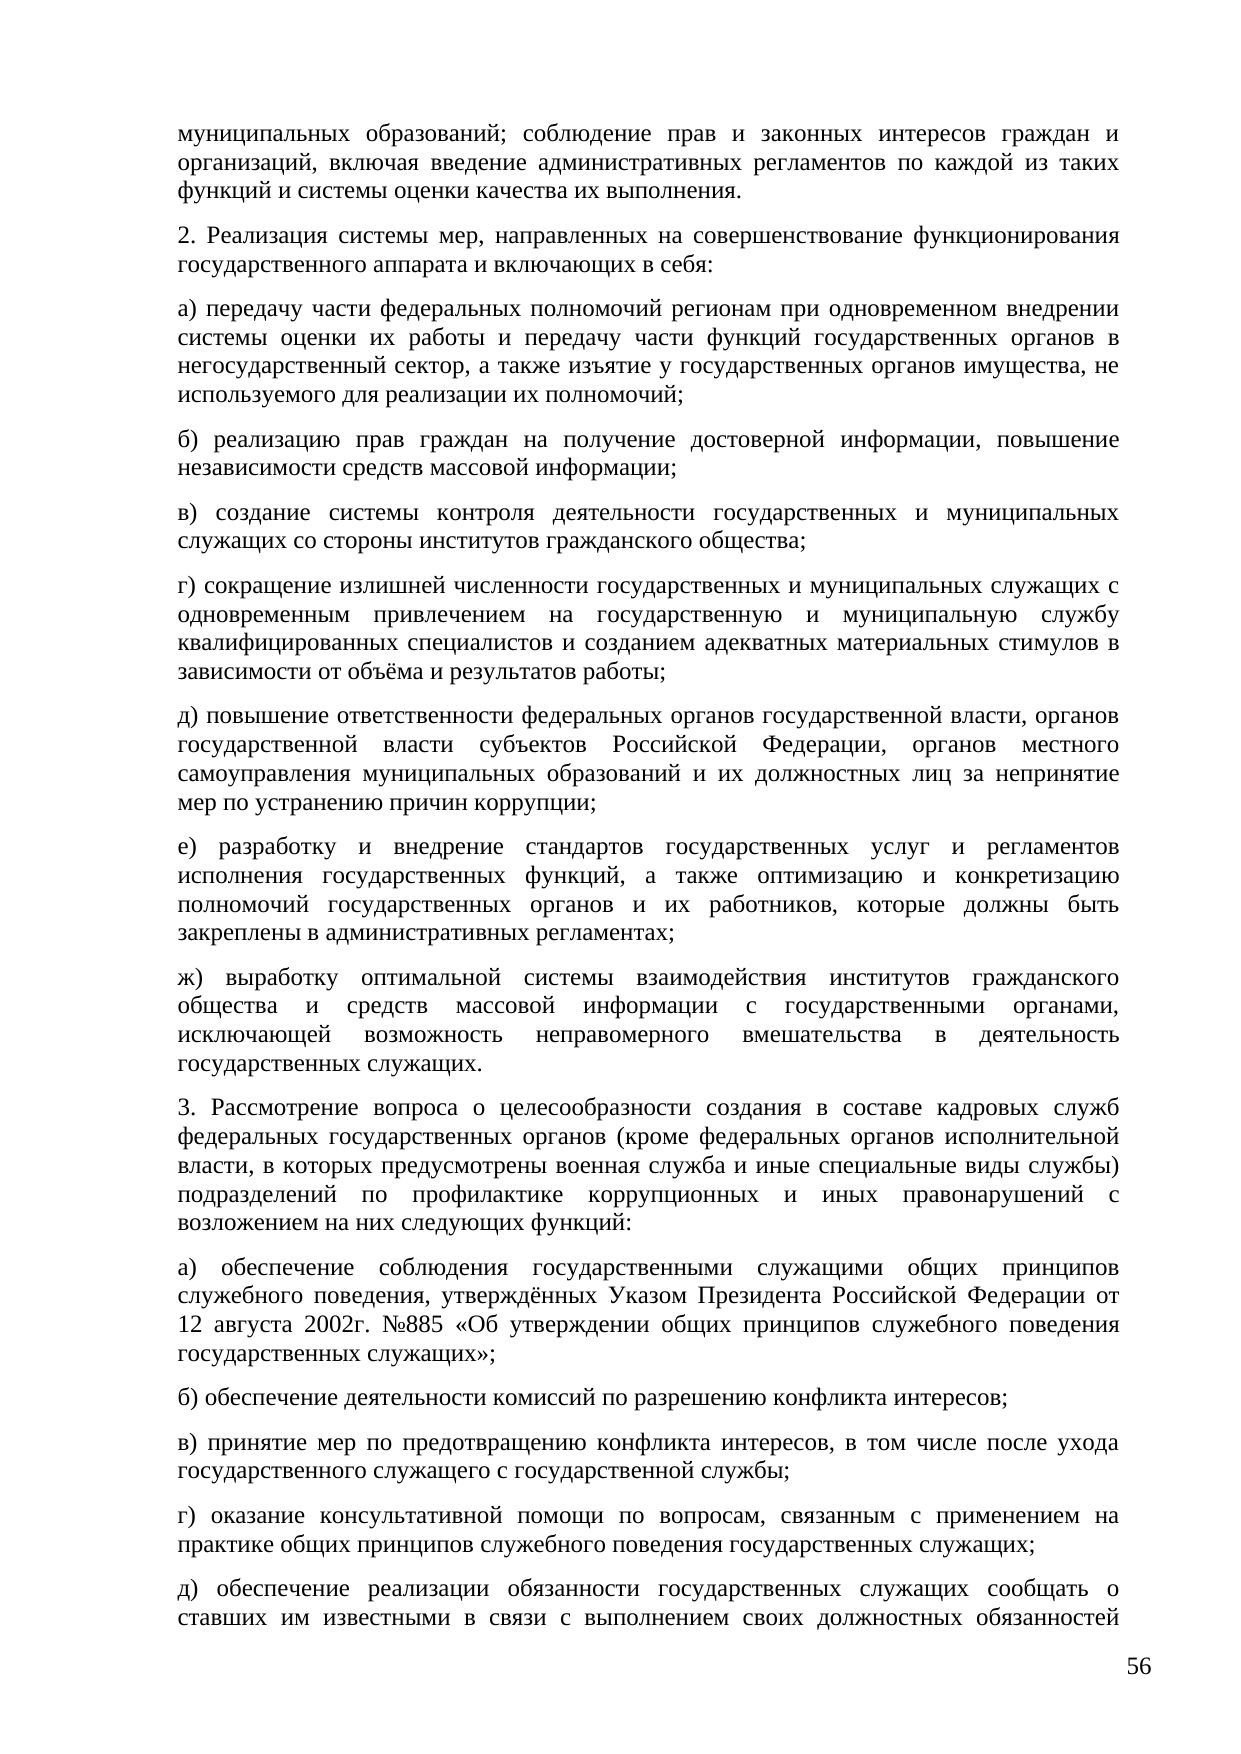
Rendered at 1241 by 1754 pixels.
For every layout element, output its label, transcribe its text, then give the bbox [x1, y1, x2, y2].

text г) оказание консультативной помощи по вопросам, связанным с применением на практике общих принципов служебного поведения государственных служащих; [177, 1500, 1120, 1557]
text в) создание системы контроля деятельности государственных и муниципальных служащих со стороны институтов гражданского общества; [177, 497, 1120, 554]
text а) передачу части федеральных полномочий регионам при одновременном внедрении системы оценки их работы и передачу части функций государственных органов в негосударственный сектор, а также изъятие у государственных органов имущества, не используемого для реализации их полномочий; [177, 293, 1120, 408]
text в) принятие мер по предотвращению конфликта интересов, в том числе после ухода государственного служащего с государственной службы; [177, 1427, 1120, 1484]
text б) обеспечение деятельности комиссий по разрешению конфликта интересов; [177, 1382, 1120, 1411]
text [177, 1573, 1120, 1631]
text 2. Реализация системы мер, направленных на совершенствование функционирования государственного аппарата и включающих в себя: [177, 220, 1120, 277]
text д) повышение ответственности федеральных органов государственной власти, органов государственной власти субъектов Российской Федерации, органов местного самоуправления муниципальных образований и их должностных лиц за непринятие мер по устранению причин коррупции; [177, 701, 1120, 816]
text е) разработку и внедрение стандартов государственных услуг и регламентов исполнения государственных функций, а также оптимизацию и конкретизацию полномочий государственных органов и их работников, которые должны быть закреплены в административных регламентах; [177, 831, 1120, 946]
text а) обеспечение соблюдения государственными служащими общих принципов служебного поведения, утверждённых Указом Президента Российской Федерации от 12 августа 2002г. №885 «Об утверждении общих принципов служебного поведения государственных служащих»; [177, 1252, 1120, 1367]
text ж) выработку оптимальной системы взаимодействия институтов гражданского общества и средств массовой информации с государственными органами, исключающей возможность неправомерного вмешательства в деятельность государственных служащих. [177, 962, 1120, 1077]
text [177, 118, 1120, 204]
text б) реализацию прав граждан на получение достоверной информации, повышение независимости средств массовой информации; [177, 424, 1120, 481]
text 3. Рассмотрение вопроса о целесообразности создания в составе кадровых служб федеральных государственных органов (кроме федеральных органов исполнительной власти, в которых предусмотрены военная служба и иные специальные виды службы) подразделений по профилактике коррупционных и иных правонарушений с возложением на них следующих функций: [177, 1092, 1120, 1236]
text г) сокращение излишней численности государственных и муниципальных служащих с одновременным привлечением на государственную и муниципальную службу квалифицированных специалистов и созданием адекватных материальных стимулов в зависимости от объёма и результатов работы; [177, 570, 1120, 685]
